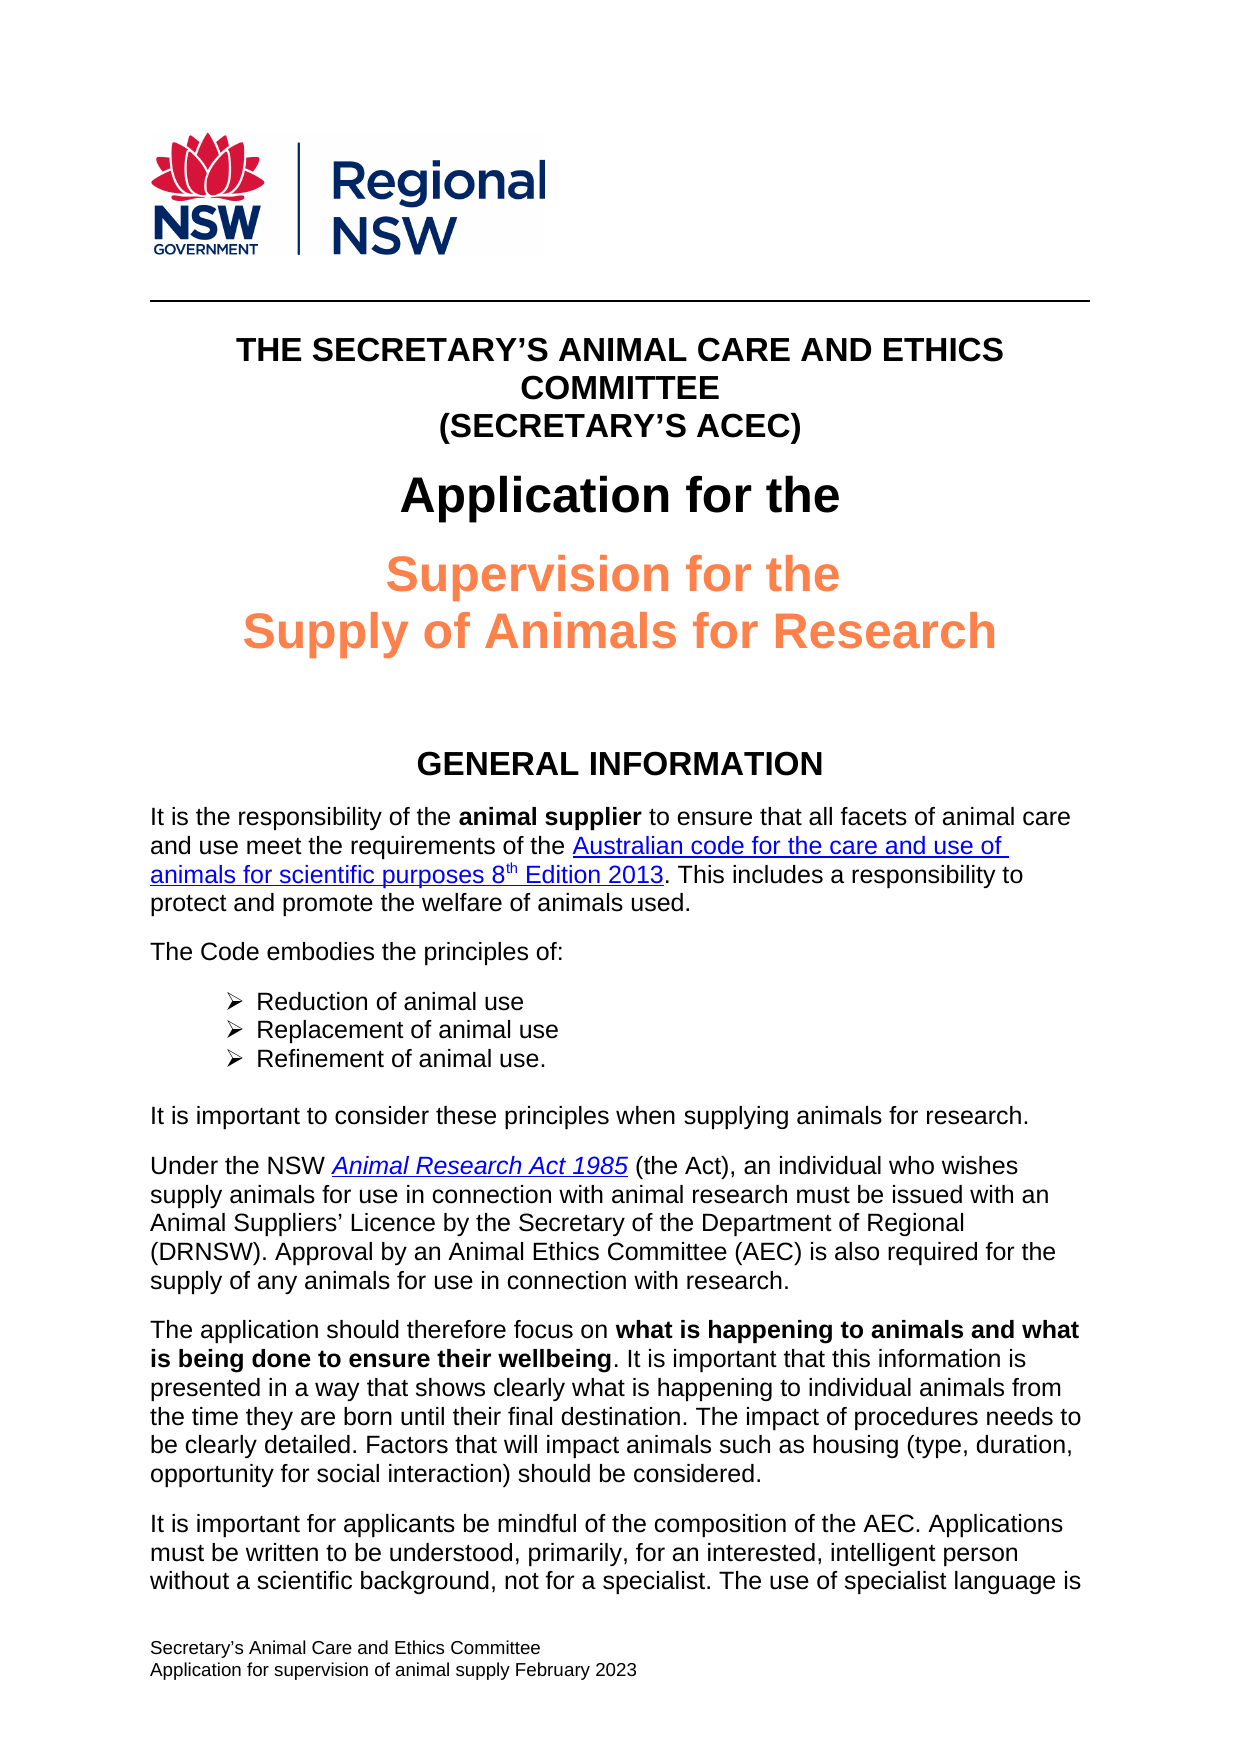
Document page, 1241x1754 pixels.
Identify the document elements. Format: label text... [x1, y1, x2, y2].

text Under the NSW Animal Research Act 1985 (the Act), an individual who wishes supply animals for use in connection with animal research must be issued with an Animal Suppliers’ Licence by the Secretary of the Department of Regional (DRNSW). Approval by an Animal Ethics Committee (AEC) is also required for the supply of any animals for use in connection with research. [150, 1151, 1090, 1295]
text Application for the [150, 466, 1090, 523]
text THE SECRETARY’S ANIMAL CARE AND ETHICS COMMITTEE (SECRETARY’S ACEC) [150, 329, 1090, 445]
text The application should therefore focus on what is happening to animals and what is being done to ensure their wellbeing. It is important that this information is presented in a way that shows clearly what is happening to individual animals from the time they are born until their final destination. The impact of procedures needs to be clearly detailed. Factors that will impact animals such as housing (type, duration, opportunity for social interaction) should be considered. [150, 1316, 1090, 1488]
text GENERAL INFORMATION [150, 744, 1090, 782]
text The Code embodies the principles of: [150, 938, 1090, 966]
list Refinement of animal use. [225, 1044, 1090, 1073]
text It is important to consider these principles when supplying animals for research. [150, 1101, 1090, 1130]
picture [150, 132, 545, 255]
list Replacement of animal use [225, 1016, 1090, 1044]
text It is the responsibility of the animal supplier to ensure that all facets of animal care and use meet the requirements of the Australian code for the care and use of animals for scientific purposes 8th Edition 2013. This includes a responsibility to protect and promote the welfare of animals used. [150, 803, 1090, 917]
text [150, 1509, 1090, 1595]
list Reduction of animal use [225, 987, 1090, 1016]
text Supervision for the Supply of Animals for Research [150, 544, 1090, 659]
